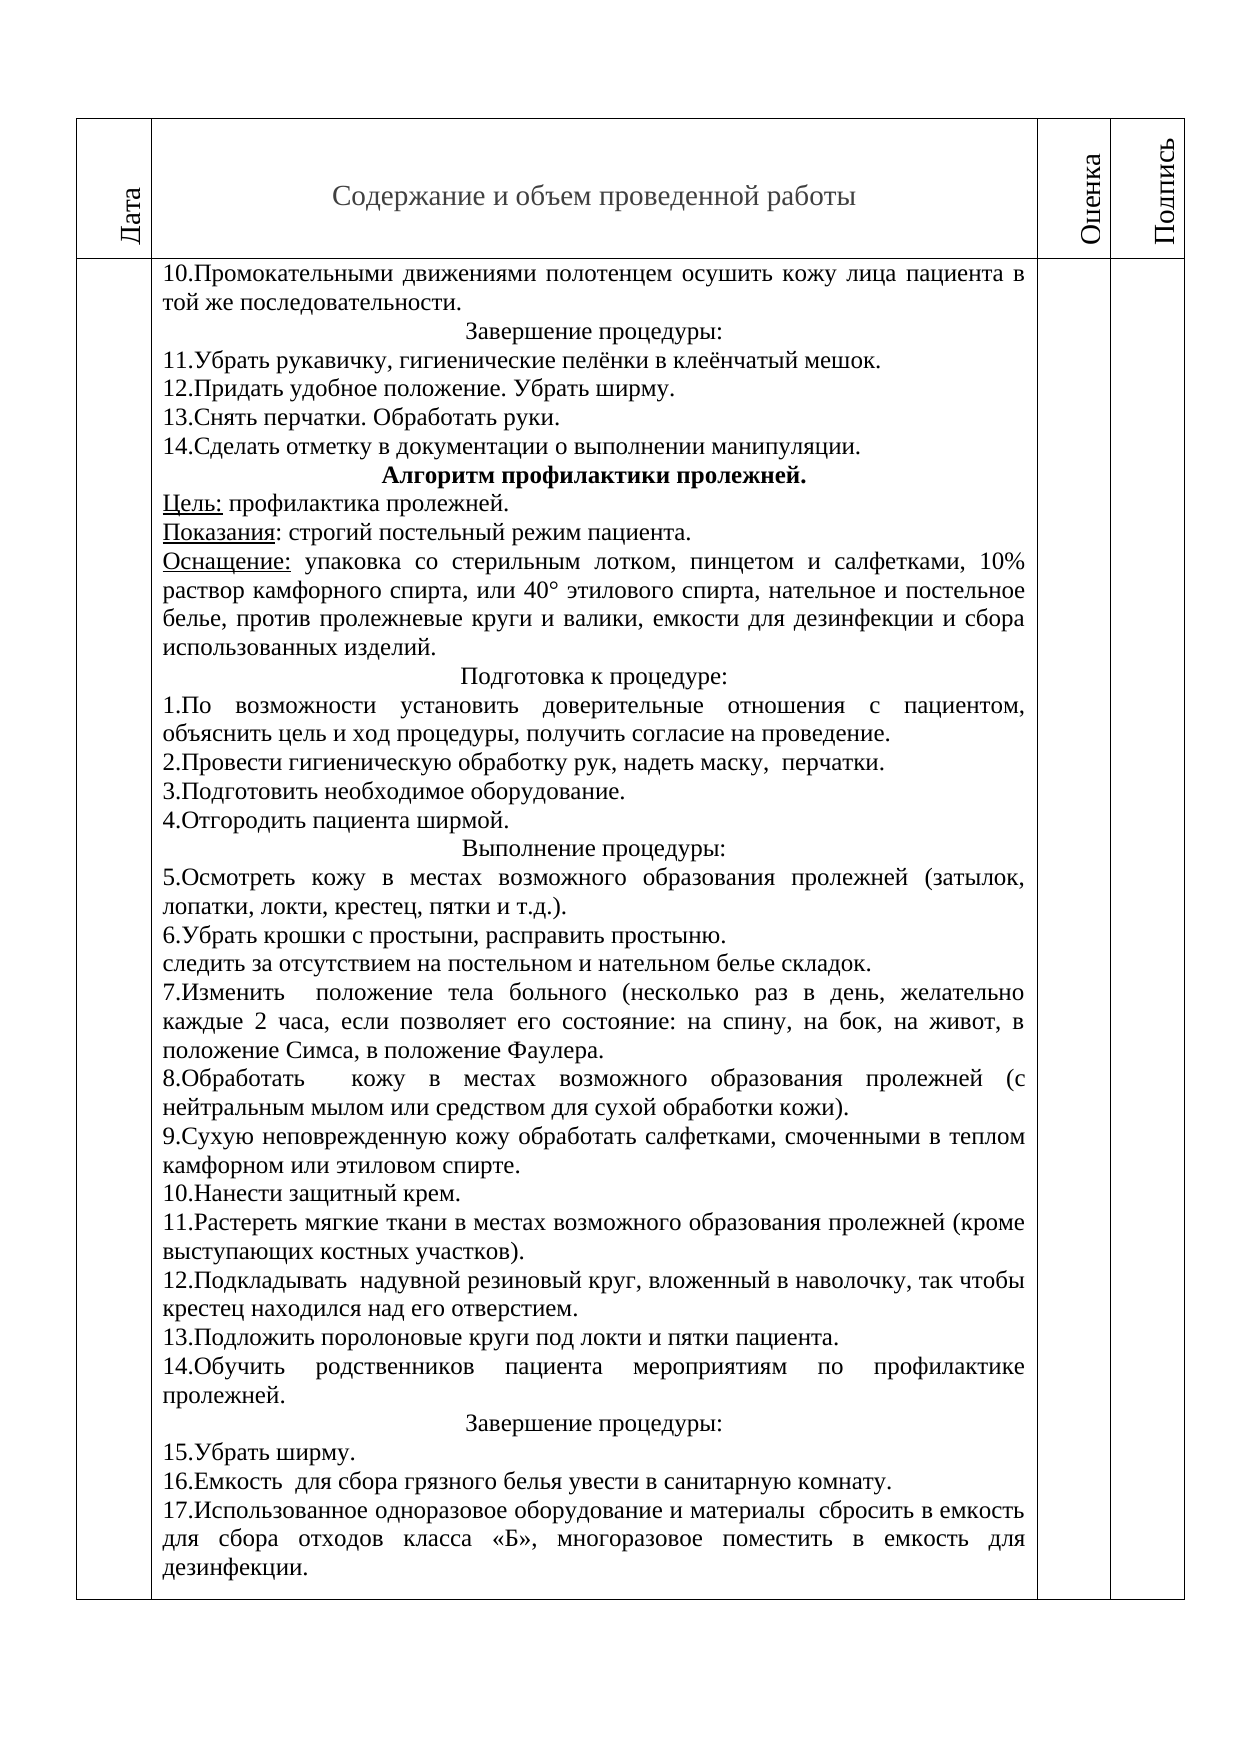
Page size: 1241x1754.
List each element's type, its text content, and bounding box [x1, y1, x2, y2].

table_cell [1111, 259, 1184, 1599]
table_header Дата [77, 119, 151, 257]
table_header Оценка [1038, 119, 1110, 257]
table_header Содержание и объем проведенной работы [152, 119, 1037, 257]
table_cell 10.Промокательными движениями полотенцем осушить кожу лица пациента в той же последовательности. Завершение процедуры: 11.Убрать рукавичку, гигиенические пелёнки в клеёнчатый мешок. 12.Придать удобное положение. Убрать ширму. 13.Снять перчатки. Обработать руки. 14.Сделать отметку в документации о выполнении манипуляции. Алгоритм профилактики пролежней. Цель: профилактика пролежней. Показания: строгий постельный режим пациента. Оснащение: упаковка со стерильным лотком, пинцетом и салфетками, 10% раствор камфорного спирта, или 40° этилового спирта, нательное и постельное белье, против пролежневые круги и валики, емкости для дезинфекции и сбора использованных изделий. Подготовка к процедуре: 1.По возможности установить доверительные отношения с пациентом, объяснить цель и ход процедуры, получить согласие на проведение. 2.Провести гигиеническую обработку рук, надеть маску, перчатки. 3.Подготовить необходимое оборудование. 4.Отгородить пациента ширмой. Выполнение процедуры: 5.Осмотреть кожу в местах возможного образования пролежней (затылок, лопатки, локти, крестец, пятки и т.д.). 6.Убрать крошки с простыни, расправить простыню. следить за отсутствием на постельном и нательном белье складок. 7.Изменить положение тела больного (несколько раз в день, желательно каждые 2 часа, если позволяет его состояние: на спину, на бок, на живот, в положение Симса, в положение Фаулера. 8.Обработать кожу в местах возможного образования пролежней (с нейтральным мылом или средством для сухой обработки кожи). 9.Сухую неповрежденную кожу обработать салфетками, смоченными в теплом камфорном или этиловом спирте. 10.Нанести защитный крем. 11.Растереть мягкие ткани в местах возможного образования пролежней (кроме выступающих костных участков). 12.Подкладывать надувной резиновый круг, вложенный в наволочку, так чтобы крестец находился над его отверстием. 13.Подложить поролоновые круги под локти и пятки пациента. 14.Обучить родственников пациента мероприятиям по профилактике пролежней. Завершение процедуры: 15.Убрать ширму. 16.Емкость для сбора грязного белья увести в санитарную комнату. 17.Использованное одноразовое оборудование и материалы сбросить в емкость для сбора отходов класса «Б», многоразовое поместить в емкость для дезинфекции. [152, 259, 1037, 1599]
table_cell [77, 259, 151, 1599]
table_cell [1038, 259, 1110, 1599]
table_header Подпись [1111, 119, 1184, 257]
